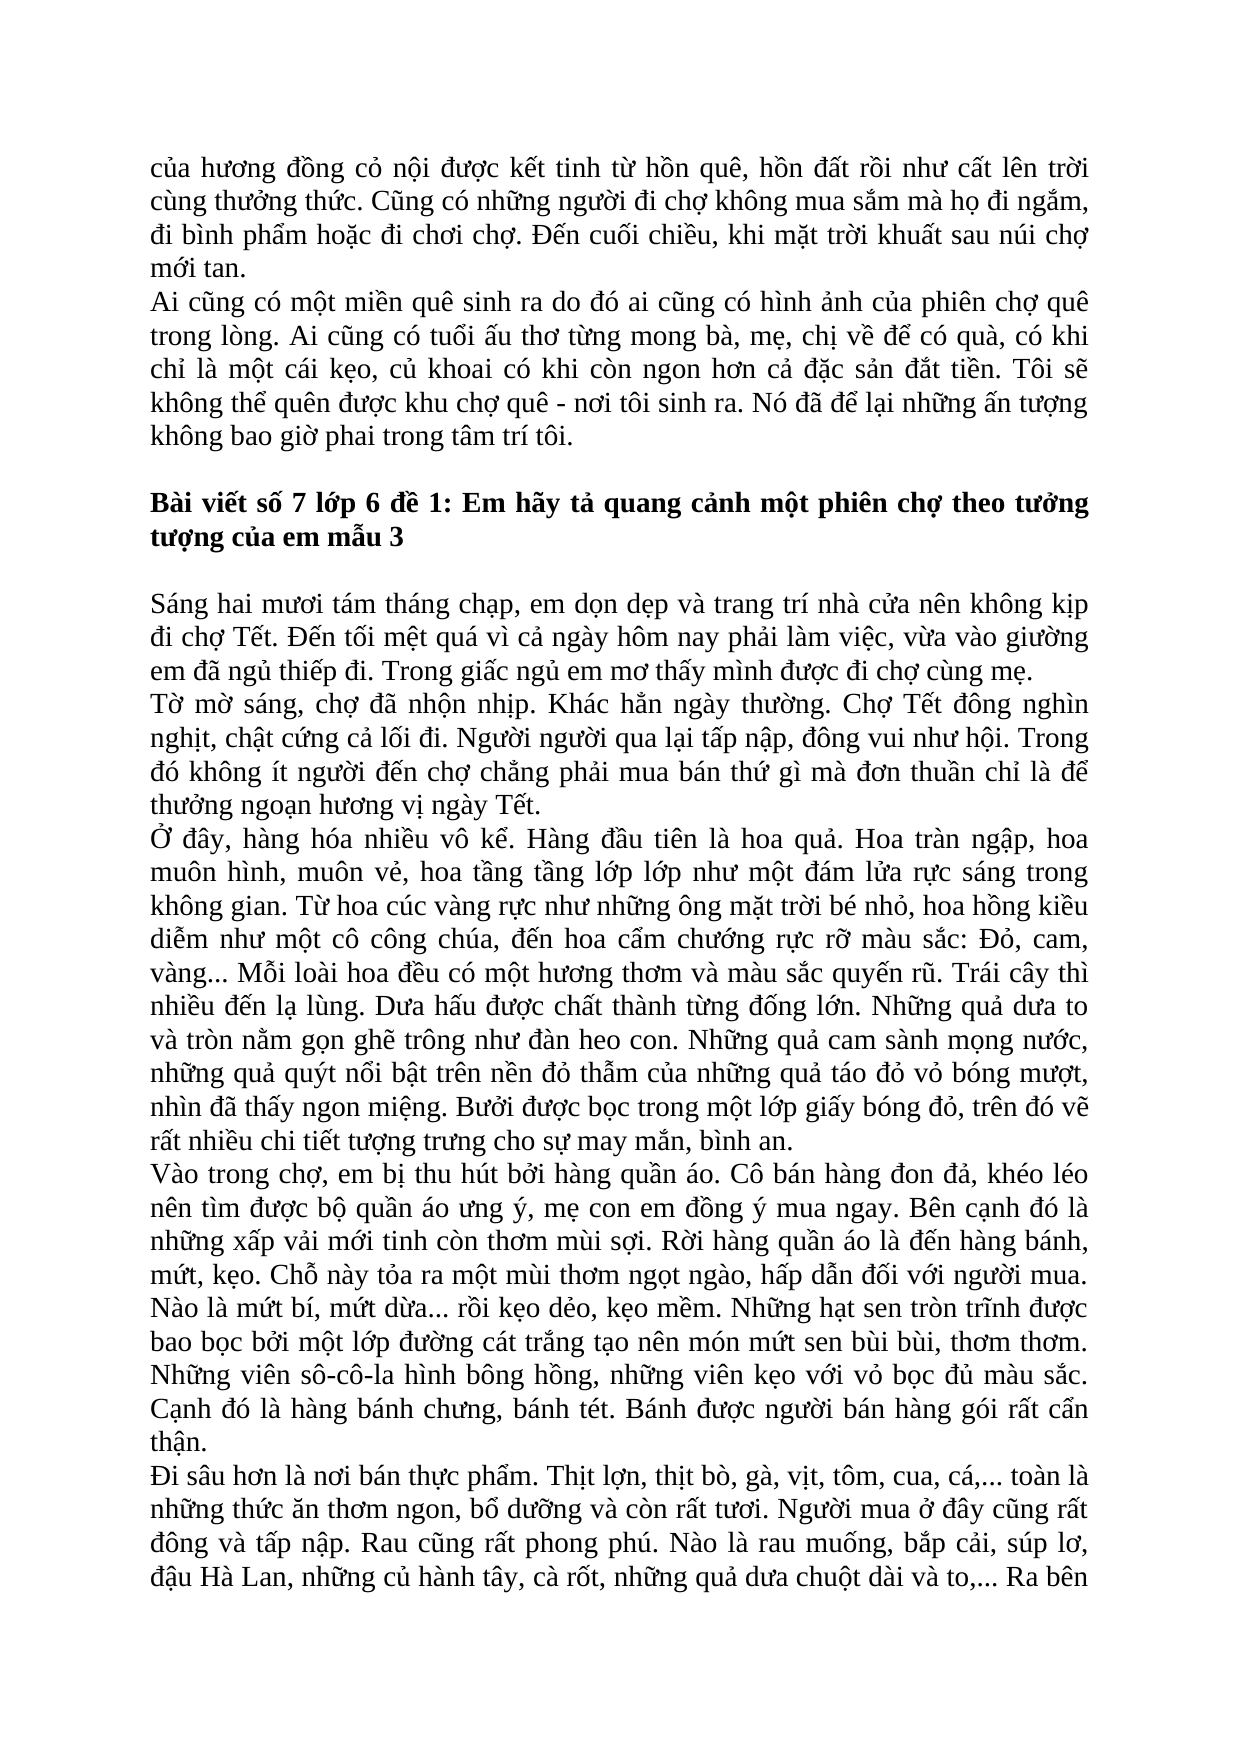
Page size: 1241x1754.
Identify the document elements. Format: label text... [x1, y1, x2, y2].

text Tờ mờ sáng, chợ đã nhộn nhịp. Khác hẳn ngày thường. Chợ Tết đông nghìn nghịt, chật cứng cả lối đi. Người người qua lại tấp nập, đông vui như hội. Trong đó không ít người đến chợ chẳng phải mua bán thứ gì mà đơn thuần chỉ là để thưởng ngoạn hương vị ngày Tết. [150, 687, 1090, 821]
text Sáng hai mươi tám tháng chạp, em dọn dẹp và trang trí nhà cửa nên không kịp đi chợ Tết. Đến tối mệt quá vì cả ngày hôm nay phải làm việc, vừa vào giường em đã ngủ thiếp đi. Trong giấc ngủ em mơ thấy mình được đi chợ cùng mẹ. [150, 586, 1090, 687]
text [150, 1458, 1090, 1592]
text Vào trong chợ, em bị thu hút bởi hàng quần áo. Cô bán hàng đon đả, khéo léo nên tìm được bộ quần áo ưng ý, mẹ con em đồng ý mua ngay. Bên cạnh đó là những xấp vải mới tinh còn thơm mùi sợi. Rời hàng quần áo là đến hàng bánh, mứt, kẹo. Chỗ này tỏa ra một mùi thơm ngọt ngào, hấp dẫn đối với người mua. Nào là mứt bí, mứt dừa... rồi kẹo dẻo, kẹo mềm. Những hạt sen tròn trĩnh được bao bọc bởi một lớp đường cát trắng tạo nên món mứt sen bùi bùi, thơm thơm. Những viên sô-cô-la hình bông hồng, những viên kẹo với vỏ bọc đủ màu sắc. Cạnh đó là hàng bánh chưng, bánh tét. Bánh được người bán hàng gói rất cẩn thận. [150, 1156, 1090, 1458]
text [150, 150, 1090, 284]
text Ai cũng có một miền quê sinh ra do đó ai cũng có hình ảnh của phiên chợ quê trong lòng. Ai cũng có tuổi ấu thơ từng mong bà, mẹ, chị về để có quà, có khi chỉ là một cái kẹo, củ khoai có khi còn ngon hơn cả đặc sản đắt tiền. Tôi sẽ không thể quên được khu chợ quê - nơi tôi sinh ra. Nó đã để lại những ấn tượng không bao giờ phai trong tâm trí tôi. [150, 284, 1090, 452]
text Ở đây, hàng hóa nhiều vô kể. Hàng đầu tiên là hoa quả. Hoa tràn ngập, hoa muôn hình, muôn vẻ, hoa tầng tầng lớp lớp như một đám lửa rực sáng trong không gian. Từ hoa cúc vàng rực như những ông mặt trời bé nhỏ, hoa hồng kiều diễm như một cô công chúa, đến hoa cẩm chướng rực rỡ màu sắc: Đỏ, cam, vàng... Mỗi loài hoa đều có một hương thơm và màu sắc quyến rũ. Trái cây thì nhiều đến lạ lùng. Dưa hấu được chất thành từng đống lớn. Những quả dưa to và tròn nằm gọn ghẽ trông như đàn heo con. Những quả cam sành mọng nước, những quả quýt nổi bật trên nền đỏ thẫm của những quả táo đỏ vỏ bóng mượt, nhìn đã thấy ngon miệng. Bưởi được bọc trong một lớp giấy bóng đỏ, trên đó vẽ rất nhiều chi tiết tượng trưng cho sự may mắn, bình an. [150, 821, 1090, 1156]
text Bài viết số 7 lớp 6 đề 1: Em hãy tả quang cảnh một phiên chợ theo tưởng tượng của em mẫu 3 [150, 485, 1090, 552]
